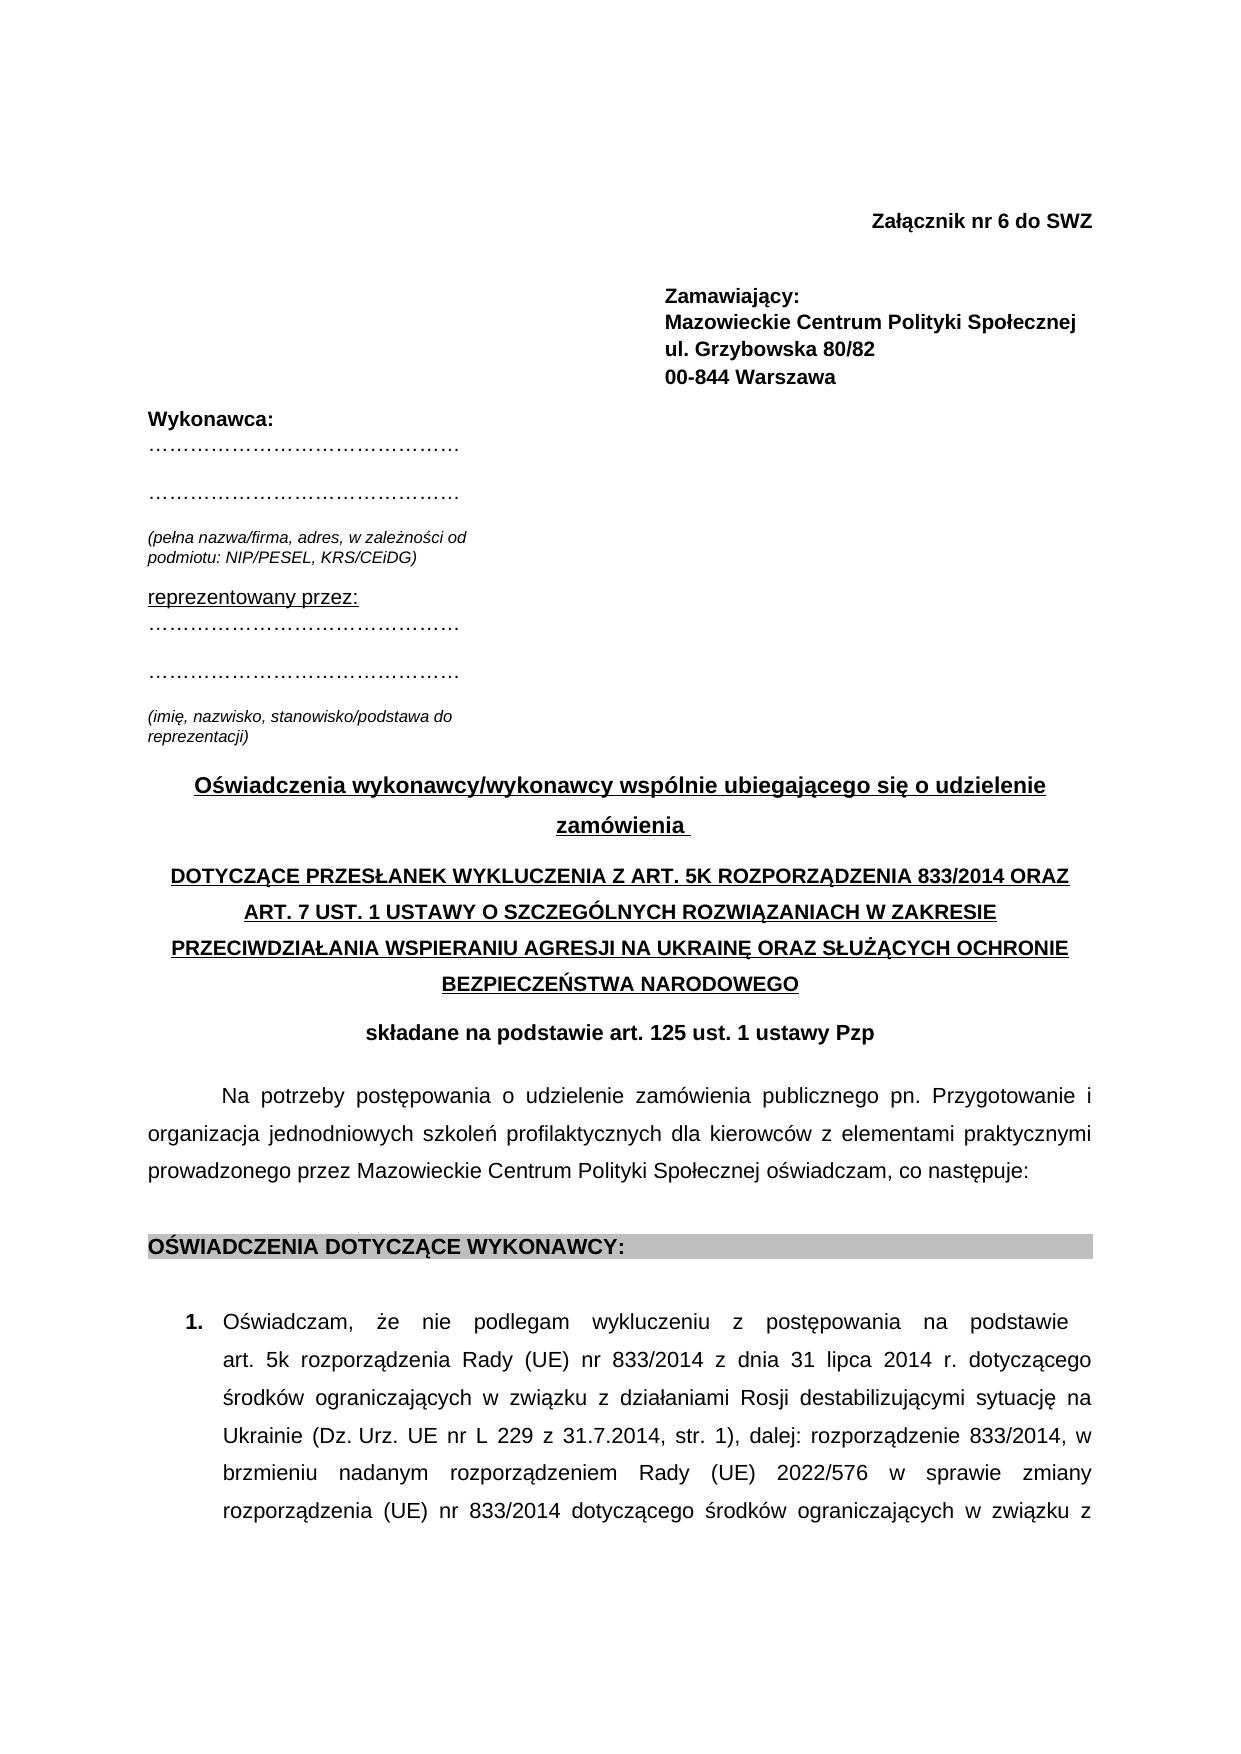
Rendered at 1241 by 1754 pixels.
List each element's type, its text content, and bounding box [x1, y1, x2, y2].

text (imię, nazwisko, stanowisko/podstawa do reprezentacji) [148, 706, 472, 746]
text (pełna nazwa/firma, adres, w zależności od podmiotu: NIP/PESEL, KRS/CEiDG) [148, 528, 472, 567]
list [185, 1309, 1093, 1523]
text ul. Grzybowska 80/82 [664, 337, 1093, 361]
text ……………………………………………………………………………… [148, 611, 472, 682]
text Zamawiający: [664, 284, 1093, 308]
text Wykonawca: [148, 407, 1093, 431]
text Załącznik nr 6 do SWZ [148, 208, 1093, 232]
text DOTYCZĄCE PRZESŁANEK WYKLUCZENIA Z ART. 5K ROZPORZĄDZENIA 833/2014 ORAZ ART. 7 UST. 1 USTAWY o szczególnych rozwiązaniach w zakresie przeciwdziałania wspieraniu agresji na Ukrainę oraz służących ochronie bezpieczeństwa narodowego [148, 864, 1093, 996]
text składane na podstawie art. 125 ust. 1 ustawy Pzp [148, 1020, 1093, 1045]
text 00-844 Warszawa [664, 365, 1093, 389]
text OŚWIADCZENIA DOTYCZĄCE WYKONAWCY: [148, 1234, 1093, 1259]
text ……………………………………………………………………………… [148, 432, 472, 504]
text Mazowieckie Centrum Polityki Społecznej [664, 310, 1093, 334]
text reprezentowany przez: [148, 585, 1093, 609]
text Oświadczenia wykonawcy/wykonawcy wspólnie ubiegającego się o udzielenie zamówienia [148, 772, 1093, 838]
text Na potrzeby postępowania o udzielenie zamówienia publicznego pn. Przygotowanie i organizacja jednodniowych szkoleń profilaktycznych dla kierowców z elementami praktycznymi prowadzonego przez Mazowieckie Centrum Polityki Społecznej oświadczam, co następuje: [148, 1083, 1093, 1184]
